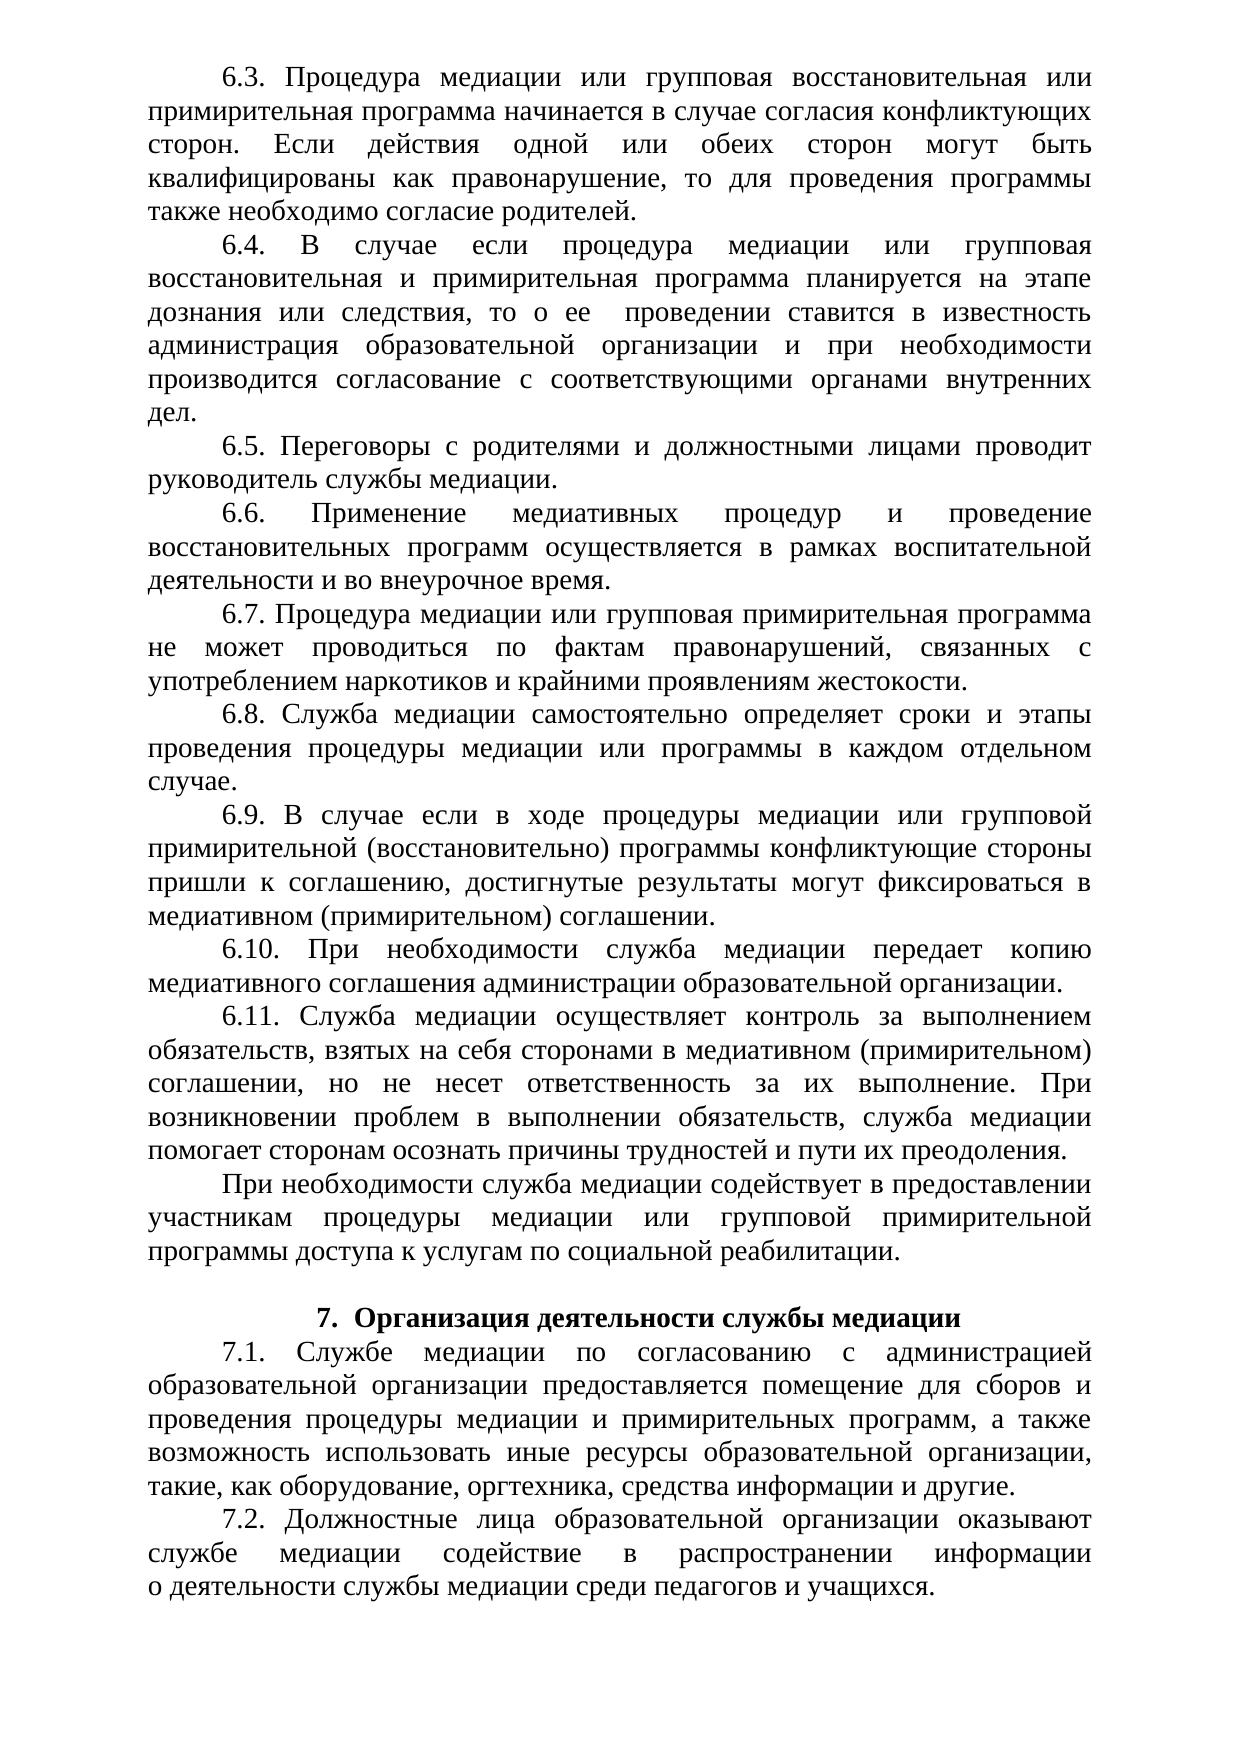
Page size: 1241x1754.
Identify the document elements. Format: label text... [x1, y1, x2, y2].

text 6.8. Служба медиации самостоятельно определяет сроки и этапы проведения процедуры медиации или программы в каждом отдельном случае. [148, 696, 1092, 797]
text 6.9. В случае если в ходе процедуры медиации или групповой примирительной (восстановительно) программы конфликтующие стороны пришли к соглашению, достигнутые результаты могут фиксироваться в медиативном (примирительном) соглашении. [148, 797, 1092, 931]
text При необходимости служба медиации содействует в предоставлении участникам процедуры медиации или групповой примирительной программы доступа к услугам по социальной реабилитации. [148, 1166, 1092, 1267]
text 6.4. В случае если процедура медиации или групповая восстановительная и примирительная программа планируется на этапе дознания или следствия, то о ее проведении ставится в известность администрация образовательной организации и при необходимости производится согласование с соответствующими органами внутренних дел. [148, 227, 1092, 428]
text 6.11. Служба медиации осуществляет контроль за выполнением обязательств, взятых на себя сторонами в медиативном (примирительном) соглашении, но не несет ответственность за их выполнение. При возникновении проблем в выполнении обязательств, служба медиации помогает сторонам осознать причины трудностей и пути их преодоления. [148, 998, 1092, 1166]
text 6.3. Процедура медиации или групповая восстановительная или примирительная программа начинается в случае согласия конфликтующих сторон. Если действия одной или обеих сторон могут быть квалифицированы как правонарушение, то для проведения программы также необходимо согласие родителей. [148, 59, 1092, 227]
text 6.5. Переговоры с родителями и должностными лицами проводит руководитель службы медиации. [148, 428, 1092, 495]
text 6.10. При необходимости служба медиации передает копию медиативного соглашения администрации образовательной организации. [148, 931, 1092, 998]
text 7.1. Службе медиации по согласованию с администрацией образовательной организации предоставляется помещение для сборов и проведения процедуры медиации и примирительных программ, а также возможность использовать иные ресурсы образовательной организации, такие, как оборудование, оргтехника, средства информации и другие. [148, 1334, 1092, 1501]
text 6.7. Процедура медиации или групповая примирительная программа не может проводиться по фактам правонарушений, связанных с употреблением наркотиков и крайними проявлениям жестокости. [148, 596, 1092, 696]
list Организация деятельности службы медиации [185, 1300, 1092, 1334]
text 7.2. Должностные лица образовательной организации оказывают службе медиации содействие в распространении информации о деятельности службы медиации среди педагогов и учащихся. [148, 1501, 1092, 1602]
text 6.6. Применение медиативных процедур и проведение восстановительных программ осуществляется в рамках воспитательной деятельности и во внеурочное время. [148, 495, 1092, 596]
